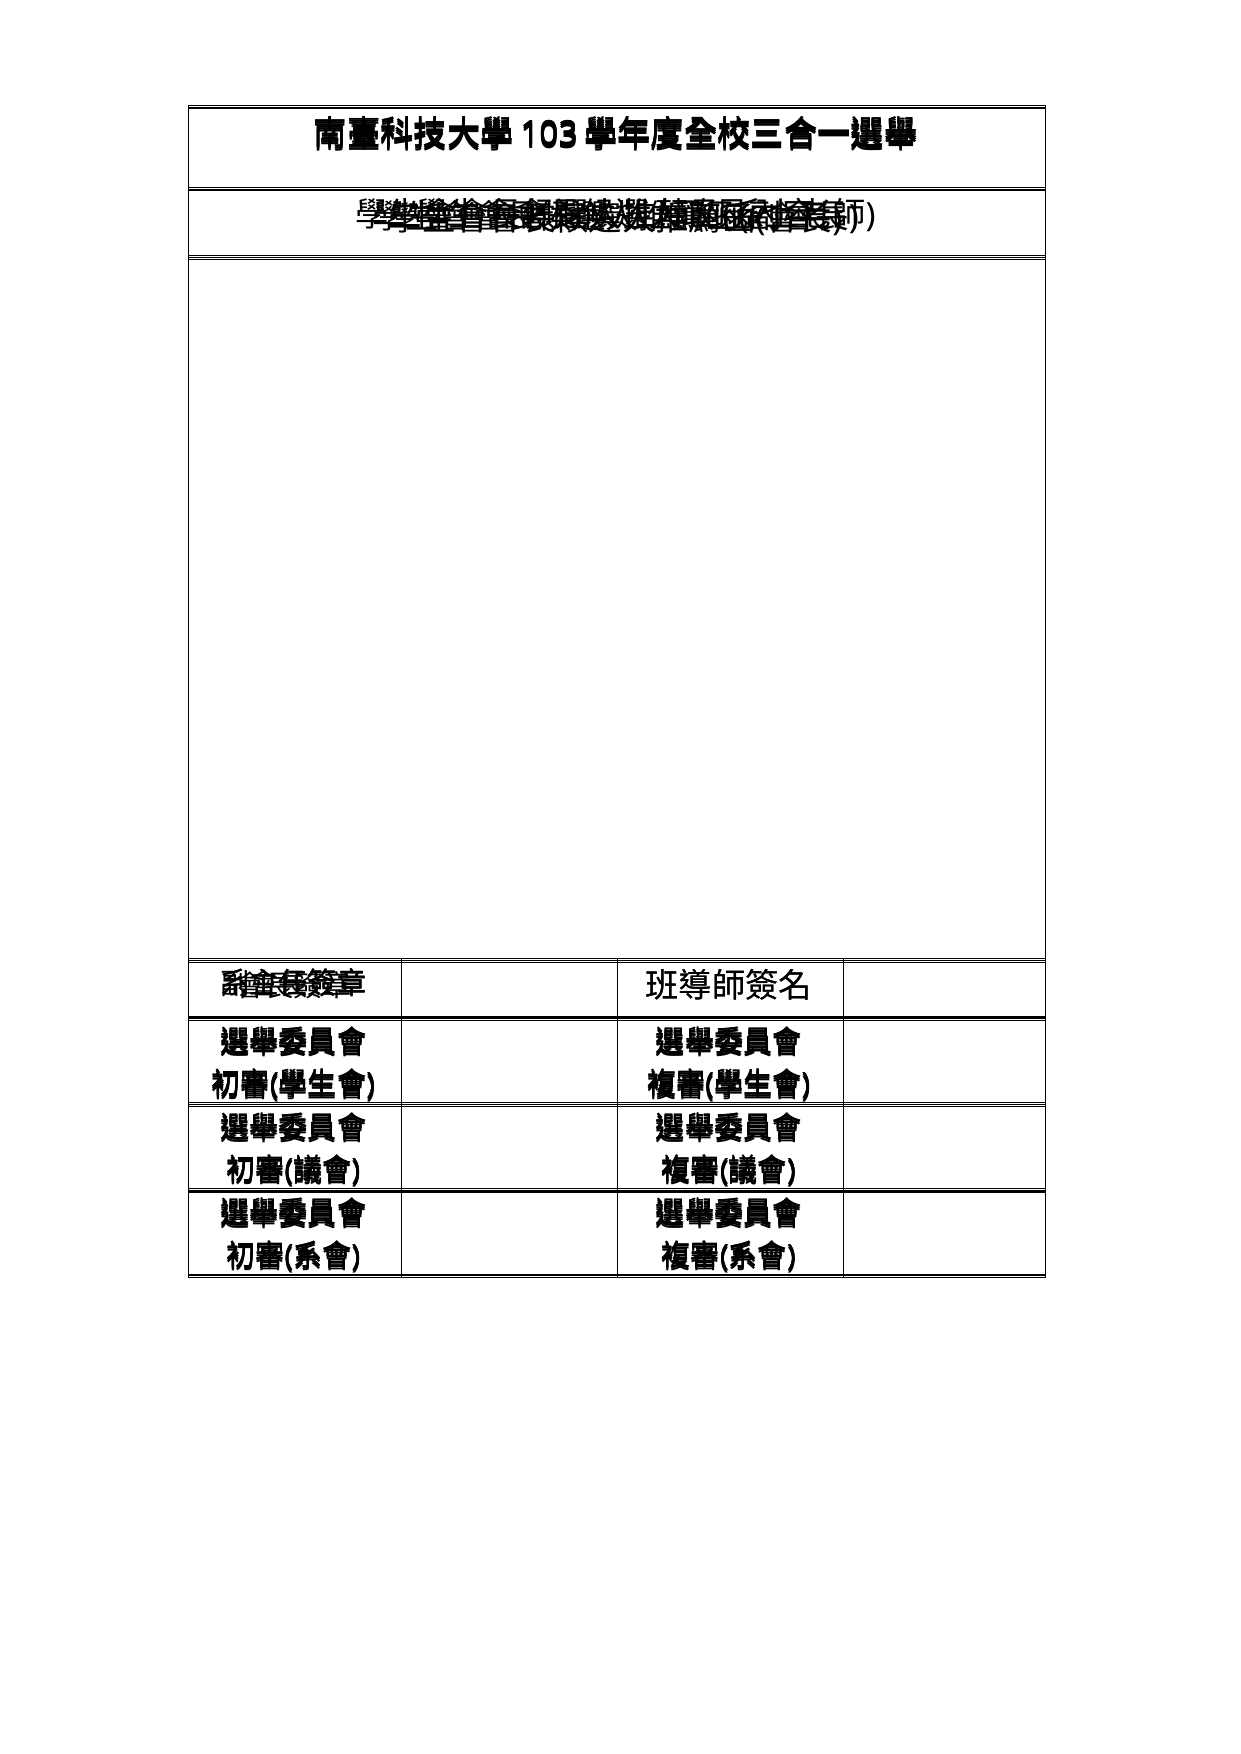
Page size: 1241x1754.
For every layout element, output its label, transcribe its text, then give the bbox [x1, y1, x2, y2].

table_cell 選舉委員會 複審(議會) [618, 1105, 843, 1190]
table_cell [402, 961, 1045, 1018]
table_cell 選舉委員會 複審(系會) [618, 1191, 843, 1275]
table_cell 選舉委員會 複審(學生會) [618, 1019, 843, 1104]
table_cell 學生會會長候選人推薦函(副會長) [189, 190, 1045, 257]
table_cell [844, 1105, 1045, 1190]
table_cell [402, 1191, 617, 1275]
table_cell 選舉委員會 初審(學生會) [189, 1019, 401, 1104]
table_cell [402, 1019, 617, 1104]
table_cell 選舉委員會 初審(議會) [189, 1105, 401, 1190]
table_cell [402, 1105, 617, 1190]
table_cell [844, 1191, 1045, 1275]
table_cell 副會長簽章 [189, 961, 401, 1018]
table_cell [844, 1019, 1045, 1104]
table_cell [189, 258, 1045, 960]
table_header 南臺科技大學103學年度全校三合一選舉 [189, 108, 1045, 189]
table_cell 選舉委員會 初審(系會) [189, 1191, 401, 1275]
